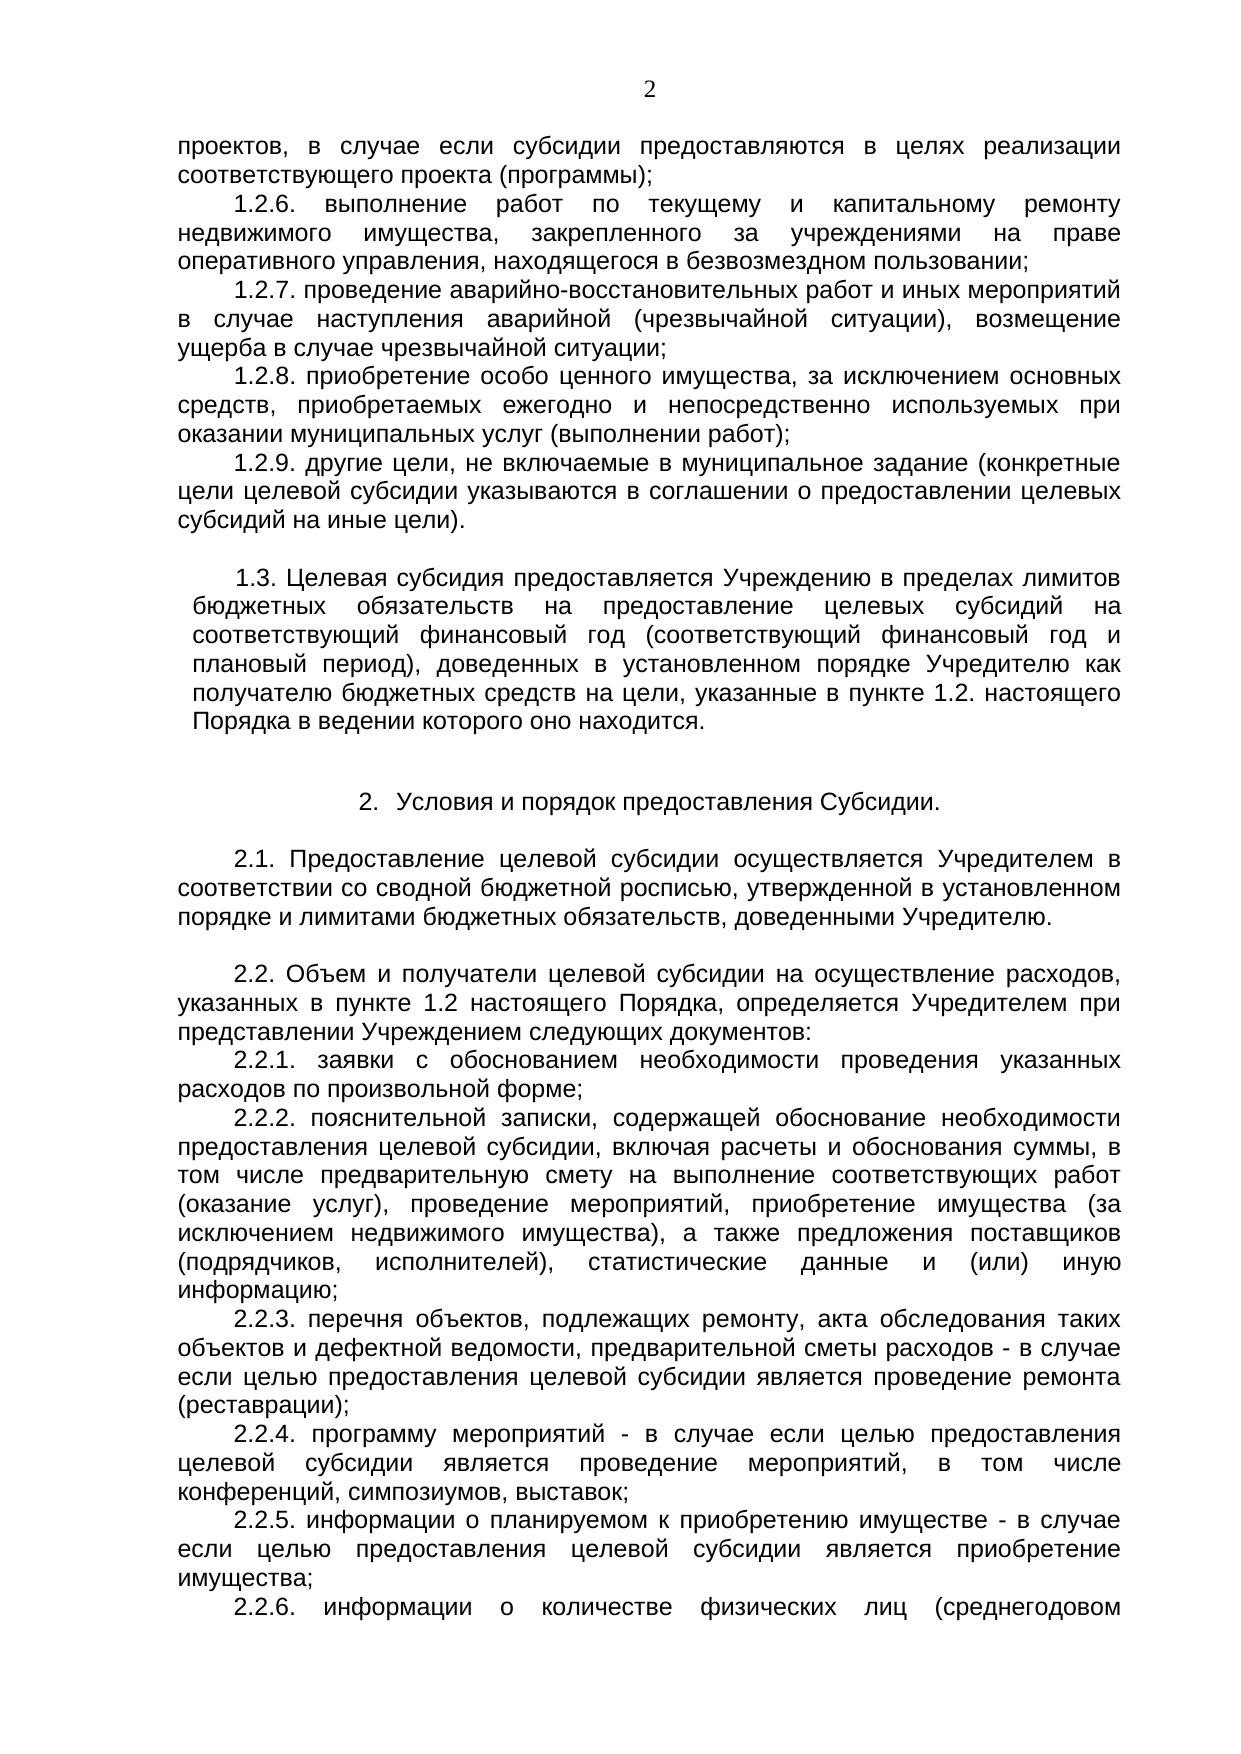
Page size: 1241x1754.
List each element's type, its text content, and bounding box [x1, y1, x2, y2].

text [177, 131, 1122, 189]
text 2.1. Предоставление целевой субсидии осуществляется Учредителем в соответствии со сводной бюджетной росписью, утвержденной в установленном порядке и лимитами бюджетных обязательств, доведенными Учредителю. [177, 844, 1122, 930]
text 2.2.2. пояснительной записки, содержащей обоснование необходимости предоставления целевой субсидии, включая расчеты и обоснования суммы, в том числе предварительную смету на выполнение соответствующих работ (оказание услуг), проведение мероприятий, приобретение имущества (за исключением недвижимого имущества), а также предложения поставщиков (подрядчиков, исполнителей), статистические данные и (или) иную информацию; [177, 1103, 1122, 1304]
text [177, 1591, 1122, 1620]
text 1.2.9. другие цели, не включаемые в муниципальное задание (конкретные цели целевой субсидии указываются в соглашении о предоставлении целевых субсидий на иные цели). [177, 448, 1122, 534]
text 1.2.6. выполнение работ по текущему и капитальному ремонту недвижимого имущества, закрепленного за учреждениями на праве оперативного управления, находящегося в безвозмездном пользовании; [177, 189, 1122, 275]
text 1.2.7. проведение аварийно-восстановительных работ и иных мероприятий в случае наступления аварийной (чрезвычайной ситуации), возмещение ущерба в случае чрезвычайной ситуации; [177, 275, 1122, 361]
text 2.2. Объем и получатели целевой субсидии на осуществление расходов, указанных в пункте 1.2 настоящего Порядка, определяется Учредителем при представлении Учреждением следующих документов: [177, 959, 1122, 1045]
list Условия и порядок предоставления Субсидии. [177, 786, 1122, 815]
text 2.2.4. программу мероприятий - в случае если целью предоставления целевой субсидии является проведение мероприятий, в том числе конференций, симпозиумов, выставок; [177, 1419, 1122, 1505]
text 1.3. Целевая субсидия предоставляется Учреждению в пределах лимитов бюджетных обязательств на предоставление целевых субсидий на соответствующий финансовый год (соответствующий финансовый год и плановый период), доведенных в установленном порядке Учредителю как получателю бюджетных средств на цели, указанные в пункте 1.2. настоящего Порядка в ведении которого оно находится. [192, 563, 1122, 735]
text 2.2.1. заявки с обоснованием необходимости проведения указанных расходов по произвольной форме; [177, 1045, 1122, 1103]
text 2.2.3. перечня объектов, подлежащих ремонту, акта обследования таких объектов и дефектной ведомости, предварительной сметы расходов - в случае если целью предоставления целевой субсидии является проведение ремонта (реставрации); [177, 1304, 1122, 1419]
text 1.2.8. приобретение особо ценного имущества, за исключением основных средств, приобретаемых ежегодно и непосредственно используемых при оказании муниципальных услуг (выполнении работ); [177, 361, 1122, 448]
text 2.2.5. информации о планируемом к приобретению имуществе - в случае если целью предоставления целевой субсидии является приобретение имущества; [177, 1505, 1122, 1591]
